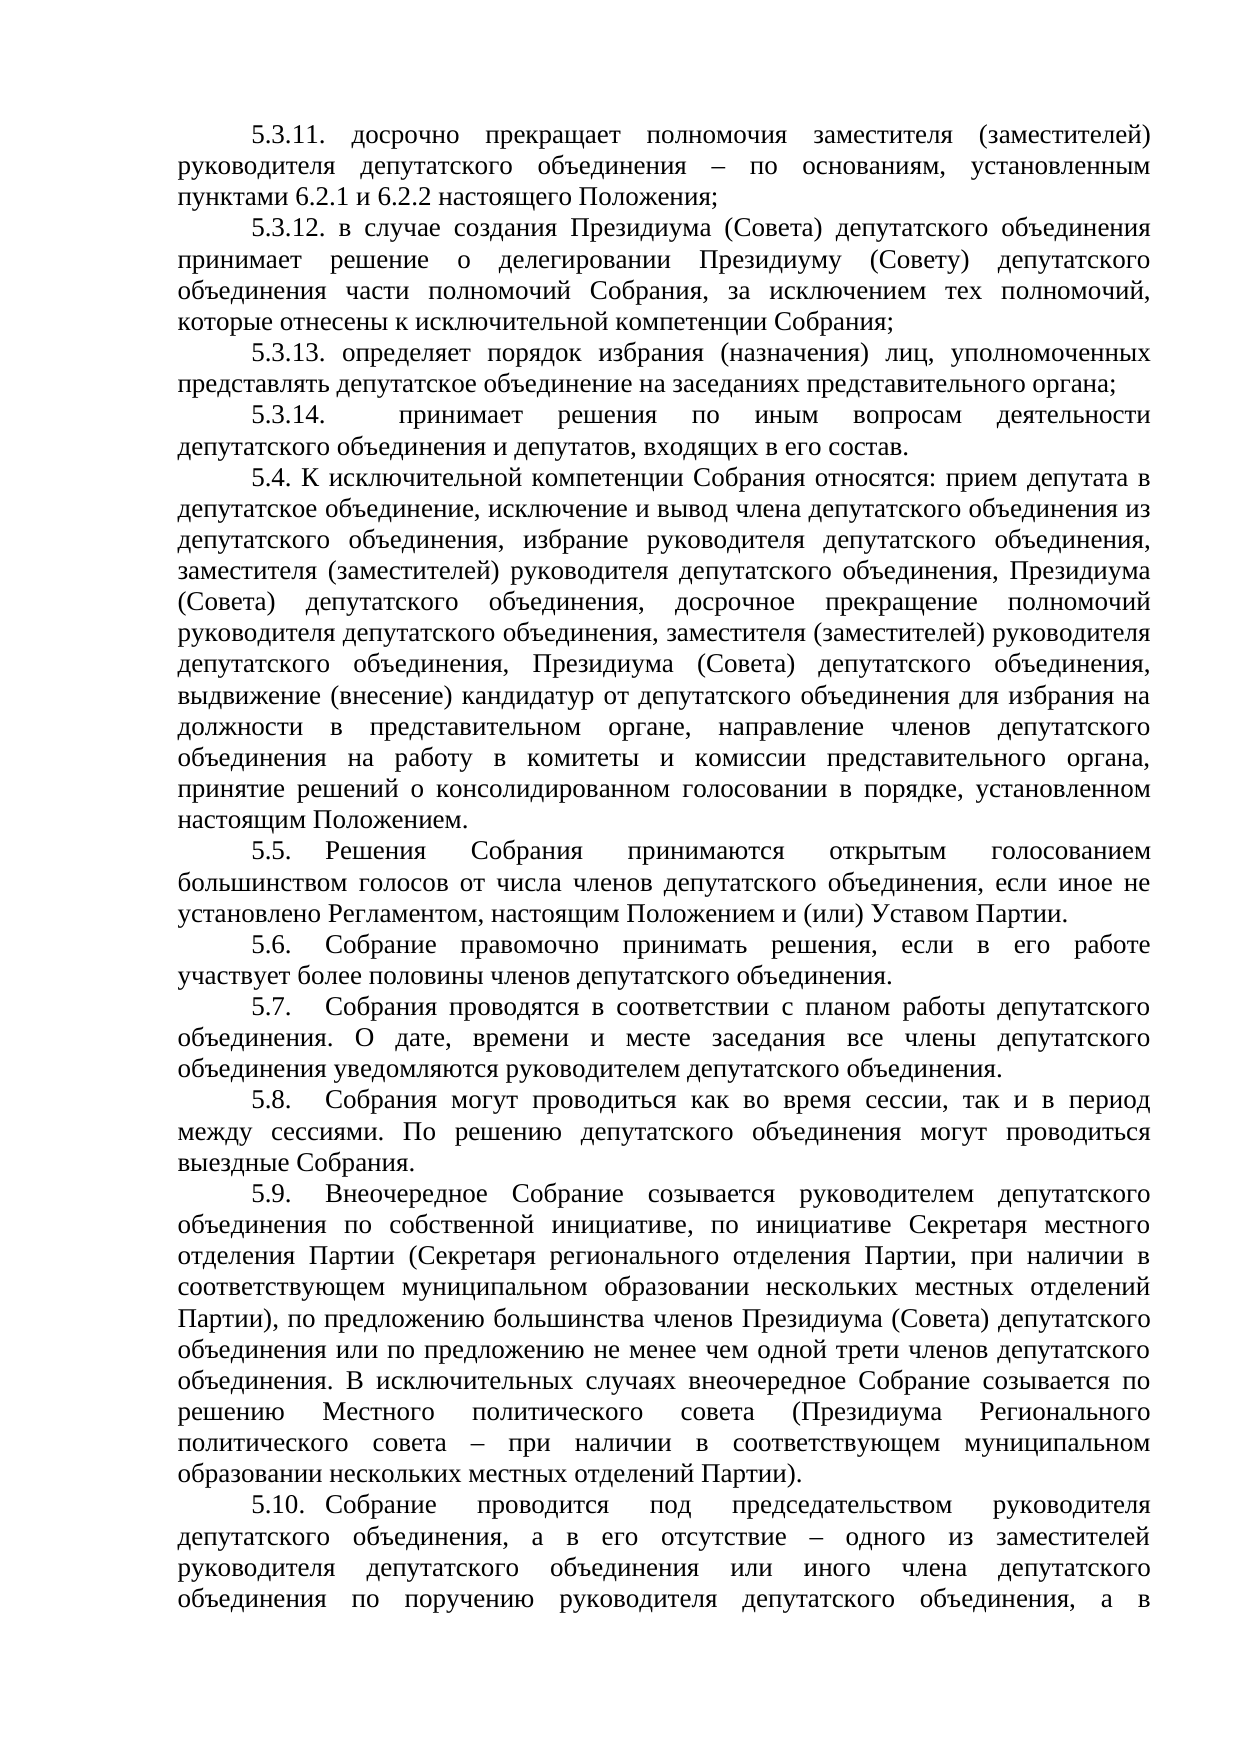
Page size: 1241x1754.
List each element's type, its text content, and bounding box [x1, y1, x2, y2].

text 5.6. Собрание правомочно принимать решения, если в его работе участвует более половины членов депутатского объединения. [177, 928, 1152, 990]
text 5.3.12. в случае создания Президиума (Совета) депутатского объединения принимает решение о делегировании Президиуму (Совету) депутатского объединения части полномочий Собрания, за исключением тех полномочий, которые отнесены к исключительной компетенции Собрания; [177, 212, 1152, 336]
text 5.9. Внеочередное Собрание созывается руководителем депутатского объединения по собственной инициативе, по инициативе Секретаря местного отделения Партии (Секретаря регионального отделения Партии, при наличии в соответствующем муниципальном образовании нескольких местных отделений Партии), по предложению большинства членов Президиума (Совета) депутатского объединения или по предложению не менее чем одной трети членов депутатского объединения. В исключительных случаях внеочередное Собрание созывается по решению Местного политического совета (Президиума Регионального политического совета – при наличии в соответствующем муниципальном образовании нескольких местных отделений Партии). [177, 1177, 1152, 1488]
text 5.3.13. определяет порядок избрания (назначения) лиц, уполномоченных представлять депутатское объединение на заседаниях представительного органа; [177, 336, 1152, 398]
text 5.8. Собрания могут проводиться как во время сессии, так и в период между сессиями. По решению депутатского объединения могут проводиться выездные Собрания. [177, 1084, 1152, 1177]
text 5.3.11. досрочно прекращает полномочия заместителя (заместителей) руководителя депутатского объединения – по основаниям, установленным пунктами 6.2.1 и 6.2.2 настоящего Положения; [177, 118, 1152, 212]
text 5.5. Решения Собрания принимаются открытым голосованием большинством голосов от числа членов депутатского объединения, если иное не установлено Регламентом, настоящим Положением и (или) Уставом Партии. [177, 834, 1152, 928]
text 5.4. К исключительной компетенции Собрания относятся: прием депутата в депутатское объединение, исключение и вывод члена депутатского объединения из депутатского объединения, избрание руководителя депутатского объединения, заместителя (заместителей) руководителя депутатского объединения, Президиума (Совета) депутатского объединения, досрочное прекращение полномочий руководителя депутатского объединения, заместителя (заместителей) руководителя депутатского объединения, Президиума (Совета) депутатского объединения, выдвижение (внесение) кандидатур от депутатского объединения для избрания на должности в представительном органе, направление членов депутатского объединения на работу в комитеты и комиссии представительного органа, принятие решений о консолидированном голосовании в порядке, установленном настоящим Положением. [177, 461, 1152, 834]
text 5.7. Собрания проводятся в соответствии с планом работы депутатского объединения. О дате, времени и месте заседания все члены депутатского объединения уведомляются руководителем депутатского объединения. [177, 990, 1152, 1084]
text 5.3.14. принимает решения по иным вопросам деятельности депутатского объединения и депутатов, входящих в его состав. [177, 398, 1152, 461]
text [177, 1488, 1152, 1613]
